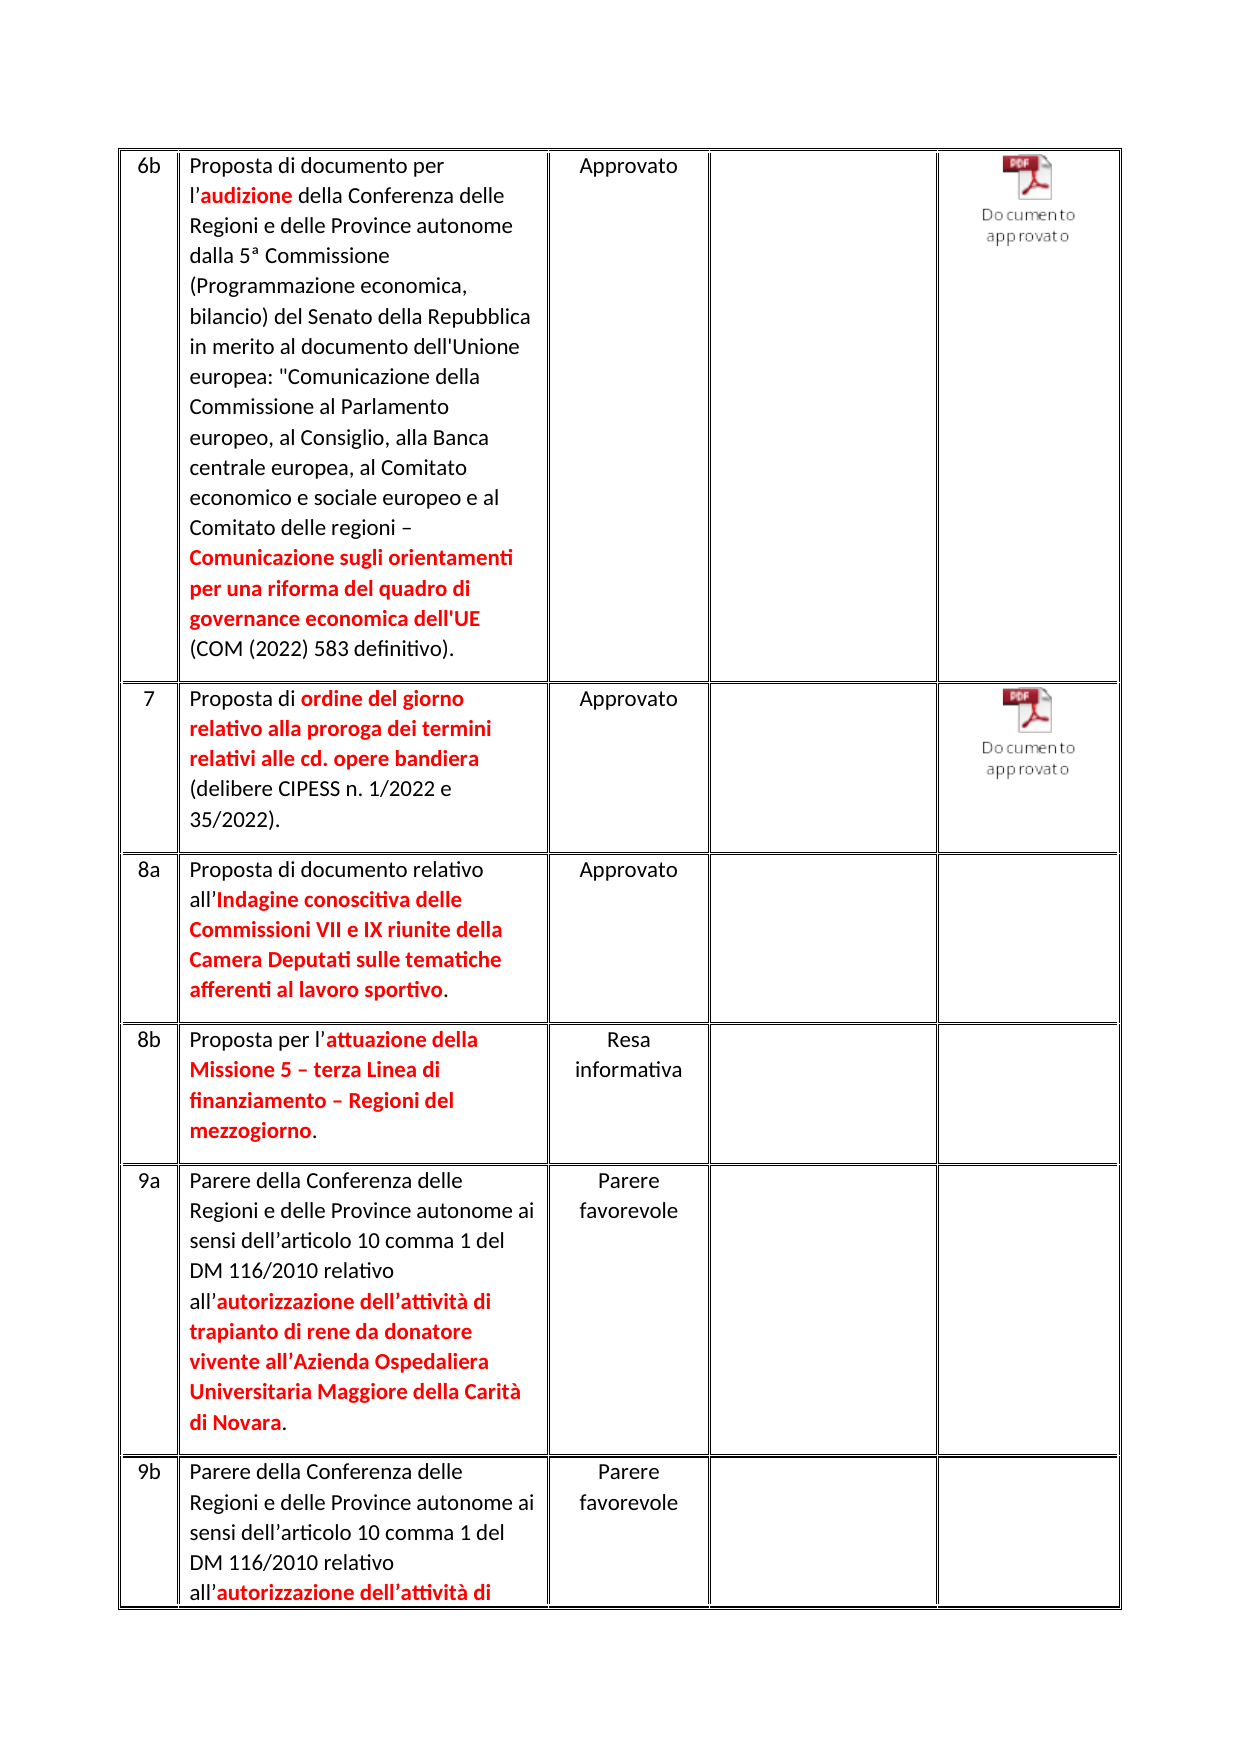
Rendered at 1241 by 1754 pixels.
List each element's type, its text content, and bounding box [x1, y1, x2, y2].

table_cell Proposta di documento per l’audizione della Conferenza delle Regioni e delle Province autonome dalla 5ª Commissione (Programmazione economica, bilancio) del Senato della Repubblica in merito al documento dell'Unione europea: "Comunicazione della Commissione al Parlamento europeo, al Consiglio, alla Banca centrale europea, al Comitato economico e sociale europeo e al Comitato delle regioni – Comunicazione sugli orientamenti per una riforma del quadro di governance economica dell'UE (COM (2022) 583 definitivo). [178, 151, 548, 681]
table_cell [938, 151, 1119, 681]
table_cell 9a [120, 1163, 178, 1454]
table_cell [939, 681, 1119, 852]
table_cell [709, 149, 938, 681]
table_cell 8a [121, 852, 177, 1022]
table_cell 8b [120, 1022, 178, 1163]
table_cell Proposta per l’attuazione della Missione 5 – terza Linea di finanziamento – Regioni del mezzogiorno. [180, 1025, 547, 1163]
table_cell Parere favorevole [550, 1166, 708, 1454]
table_cell [709, 1454, 938, 1606]
table_cell [938, 1163, 1121, 1454]
table_cell Resa informativa [550, 1025, 708, 1163]
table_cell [178, 1457, 548, 1606]
table_cell [711, 684, 936, 852]
table_cell Approvato [550, 855, 708, 1022]
table_cell Parere della Conferenza delle Regioni e delle Province autonome ai sensi dell’articolo 10 comma 1 del DM 116/2010 relativo all’autorizzazione dell’attività di trapianto di rene da donatore vivente all’Azienda Ospedaliera Universitaria Maggiore della Carità di Novara. [180, 1166, 547, 1454]
table_cell [939, 852, 1119, 1022]
table_cell [711, 1025, 936, 1163]
table_cell [711, 1166, 936, 1454]
table_cell 7 [121, 681, 177, 852]
table_cell [938, 1022, 1121, 1163]
table_cell 6b [121, 151, 178, 681]
table_cell Parere favorevole [548, 1457, 709, 1606]
table_cell [938, 1454, 1121, 1606]
table_cell [711, 855, 936, 1022]
table_cell Proposta di ordine del giorno relativo alla proroga dei termini relativi alle cd. opere bandiera (delibere CIPESS n. 1/2022 e 35/2022). [180, 684, 547, 852]
table_cell Approvato [548, 151, 709, 681]
table_cell Approvato [550, 684, 708, 852]
table_cell 9b [120, 1454, 178, 1606]
table_cell Proposta di documento relativo all’Indagine conoscitiva delle Commissioni VII e IX riunite della Camera Deputati sulle tematiche afferenti al lavoro sportivo. [180, 855, 547, 1022]
